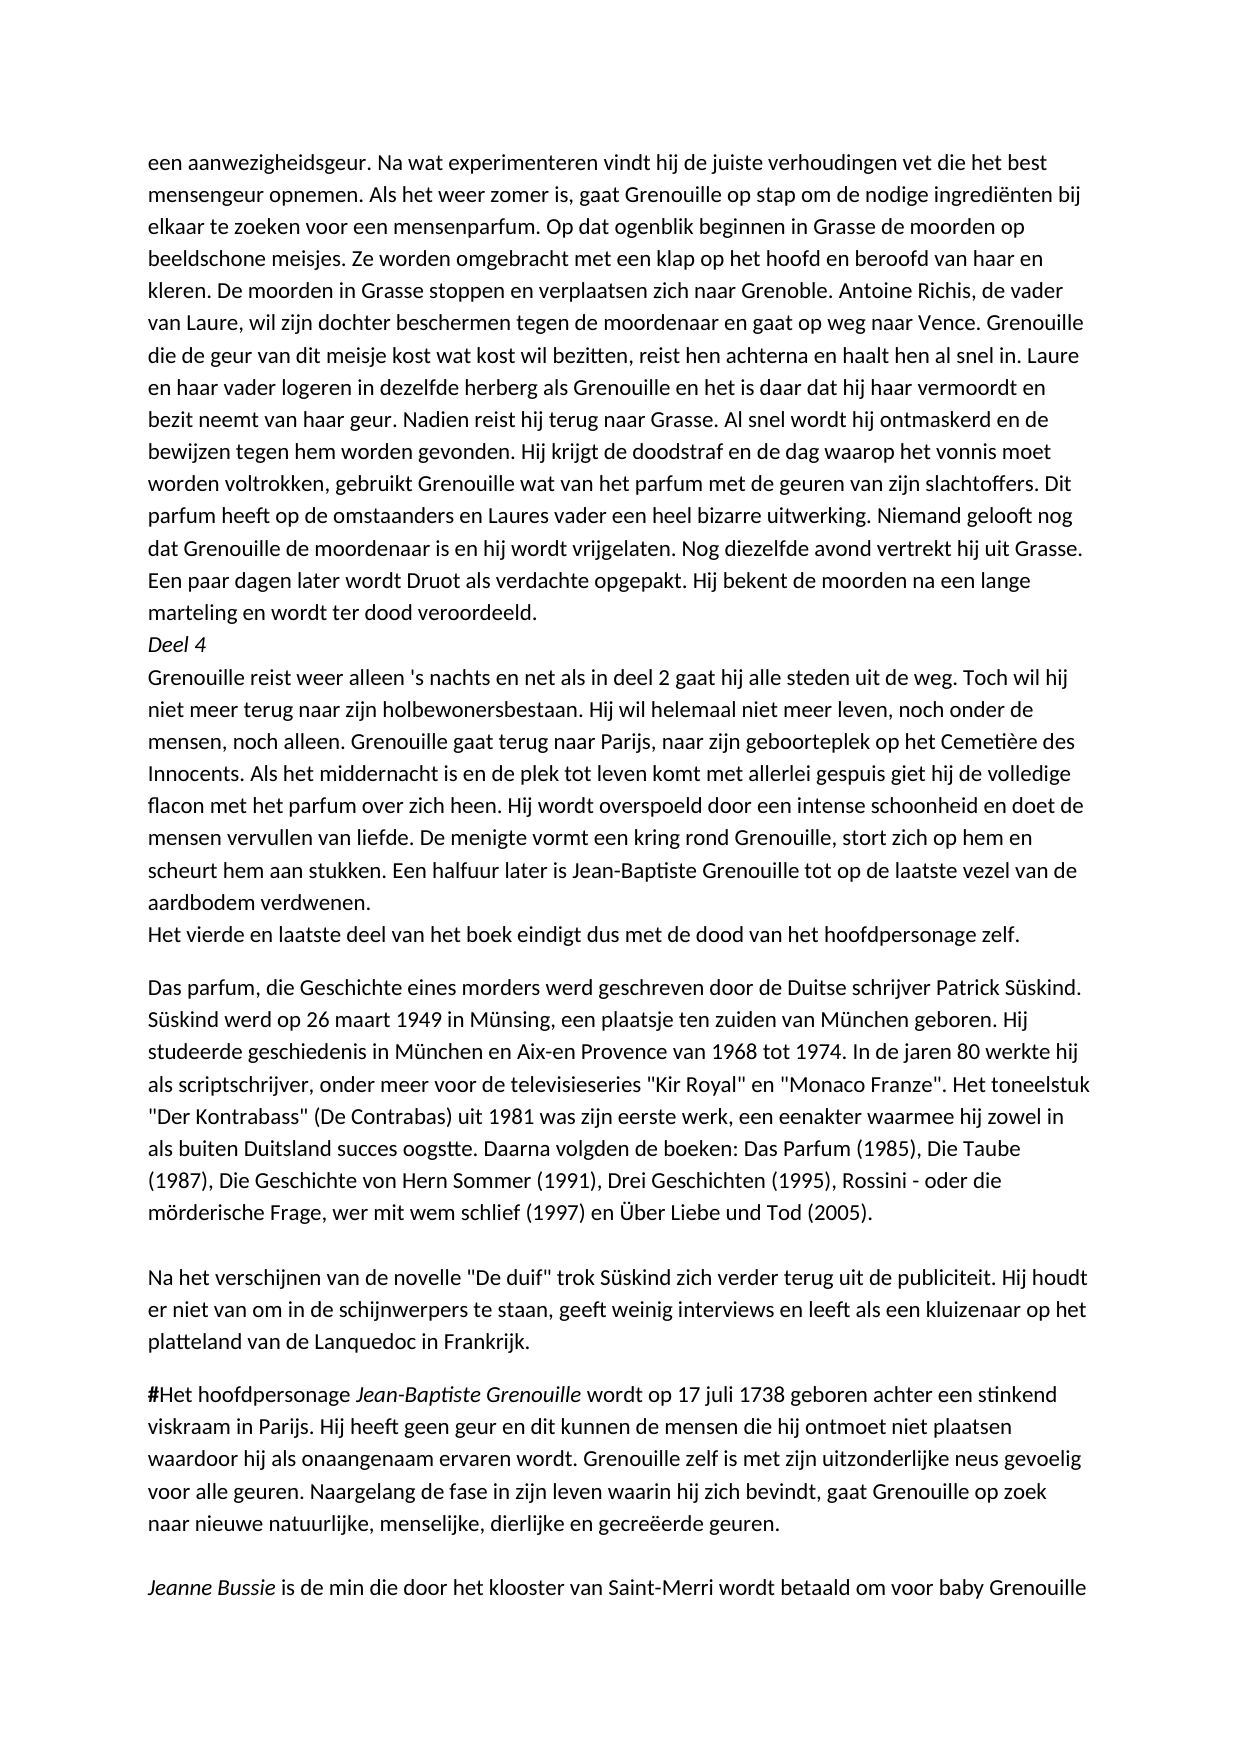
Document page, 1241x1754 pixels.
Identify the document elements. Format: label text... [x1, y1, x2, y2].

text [148, 148, 1093, 948]
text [148, 1380, 1093, 1601]
text Das parfum, die Geschichte eines morders werd geschreven door de Duitse schrijver Patrick Süskind. Süskind werd op 26 maart 1949 in Münsing, een plaatsje ten zuiden van München geboren. Hij studeerde geschiedenis in München en Aix-en Provence van 1968 tot 1974. In de jaren 80 werkte hij als scriptschrijver, onder meer voor de televisieseries "Kir Royal" en "Monaco Franze". Het toneelstuk "Der Kontrabass" (De Contrabas) uit 1981 was zijn eerste werk, een eenakter waarmee hij zowel in als buiten Duitsland succes oogstte. Daarna volgden de boeken: Das Parfum (1985), Die Taube (1987), Die Geschichte von Hern Sommer (1991), Drei Geschichten (1995), Rossini - oder die mörderische Frage, wer mit wem schlief (1997) en Über Liebe und Tod (2005). Na het verschijnen van de novelle "De duif" trok Süskind zich verder terug uit de publiciteit. Hij houdt er niet van om in de schijnwerpers te staan, geeft weinig interviews en leeft als een kluizenaar op het platteland van de Lanquedoc in Frankrijk. [148, 973, 1093, 1355]
